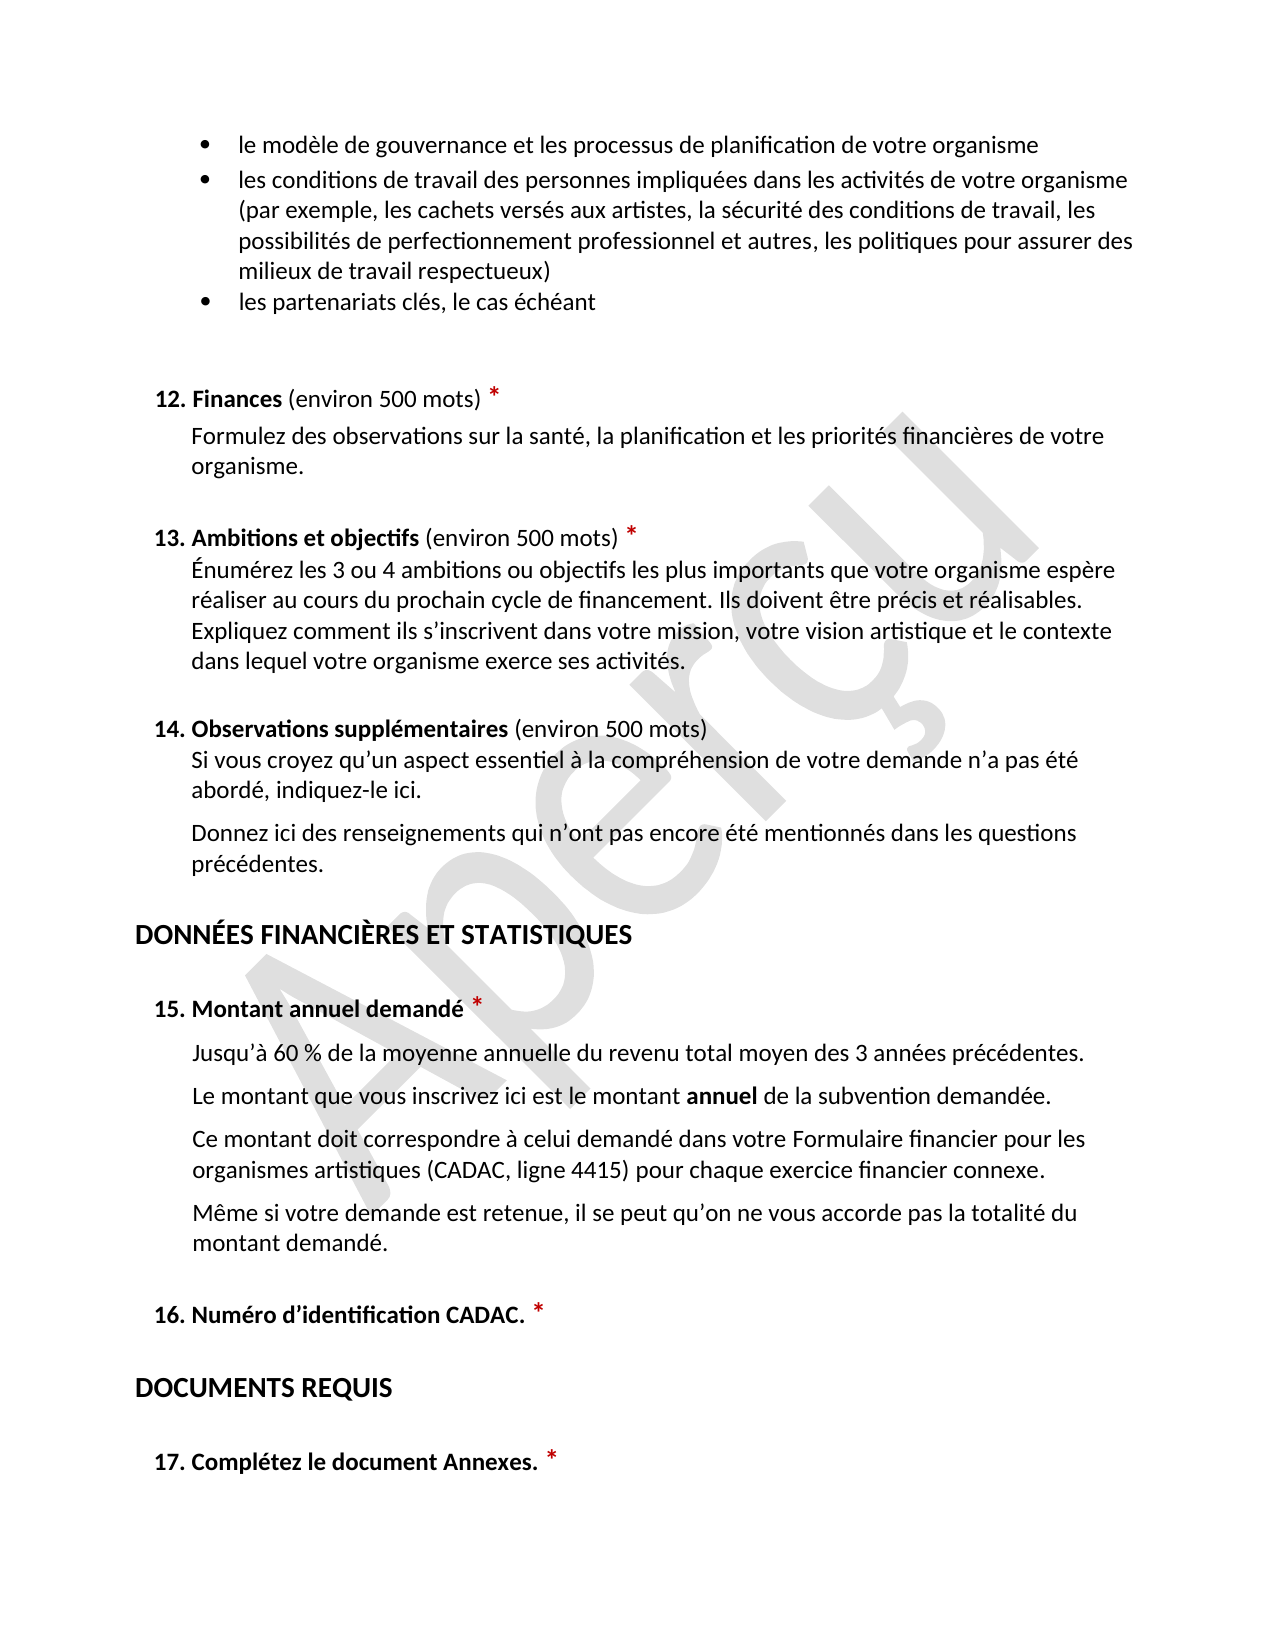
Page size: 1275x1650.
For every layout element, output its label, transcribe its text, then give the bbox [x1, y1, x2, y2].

list Formulez des observations sur la santé, la planification et les priorités financières de votre organisme. [191, 420, 1140, 481]
subtitle DONNÉES FINANCIÈRES ET STATISTIQUES [135, 916, 1140, 952]
list Énumérez les 3 ou 4 ambitions ou objectifs les plus importants que votre organisme espère réaliser au cours du prochain cycle de financement. Ils doivent être précis et réalisables. Expliquez comment ils s’inscrivent dans votre mission, votre vision artistique et le contexte dans lequel votre organisme exerce ses activités. [191, 554, 1140, 676]
list les conditions de travail des personnes impliquées dans les activités de votre organisme (par exemple, les cachets versés aux artistes, la sécurité des conditions de travail, les possibilités de perfectionnement professionnel et autres, les politiques pour assurer des milieux de travail respectueux) [201, 164, 1140, 286]
subtitle DOCUMENTS REQUIS [135, 1369, 1140, 1404]
list Montant annuel demandé * [154, 989, 1140, 1025]
list Ce montant doit correspondre à celui demandé dans votre Formulaire financier pour les organismes artistiques (CADAC, ligne 4415) pour chaque exercice financier connexe. [192, 1123, 1140, 1184]
list Même si votre demande est retenue, il se peut qu’on ne vous accorde pas la totalité du montant demandé. [192, 1197, 1140, 1258]
list Ambitions et objectifs (environ 500 mots) * [154, 518, 1140, 554]
list Jusqu’à 60 % de la moyenne annuelle du revenu total moyen des 3 années précédentes. [192, 1037, 1140, 1068]
list Si vous croyez qu’un aspect essentiel à la compréhension de votre demande n’a pas été abordé, indiquez-le ici. [191, 744, 1140, 805]
list Donnez ici des renseignements qui n’ont pas encore été mentionnés dans les questions précédentes. [191, 818, 1140, 879]
list le modèle de gouvernance et les processus de planification de votre organisme [201, 129, 1140, 159]
list Observations supplémentaires (environ 500 mots) [154, 713, 1140, 744]
list Complétez le document Annexes. * [154, 1442, 1140, 1477]
list Finances (environ 500 mots) * [154, 379, 1140, 414]
list Numéro d’identification CADAC. * [154, 1296, 1140, 1331]
list les partenariats clés, le cas échéant [201, 286, 1140, 316]
list Le montant que vous inscrivez ici est le montant annuel de la subvention demandée. [192, 1080, 1140, 1111]
